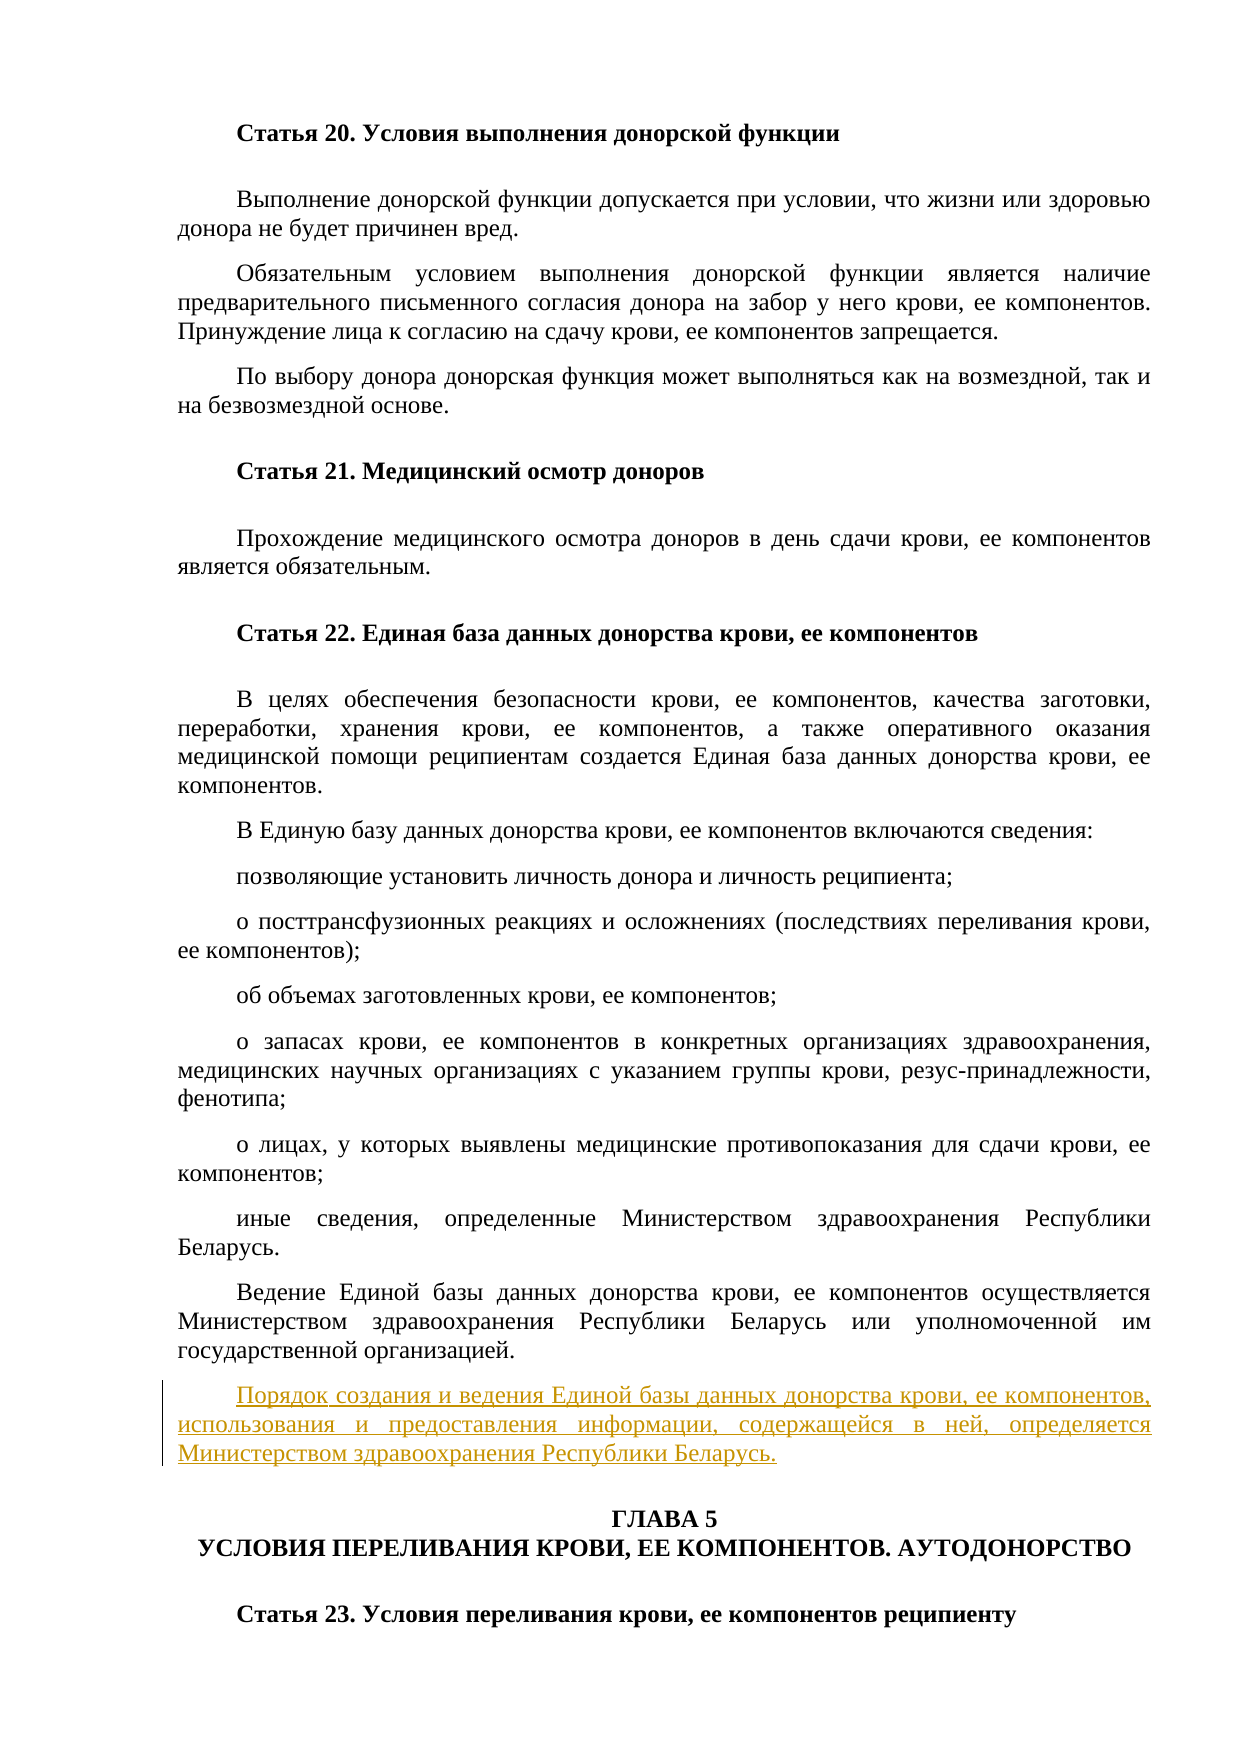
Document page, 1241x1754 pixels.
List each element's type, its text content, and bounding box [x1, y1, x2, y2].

text иные сведения, определенные Министерством здравоохранения Республики Беларусь. [177, 1203, 1152, 1261]
text Статья 22. Единая база данных донорства крови, ее компонентов [236, 618, 1152, 646]
text об объемах заготовленных крови, ее компонентов; [177, 981, 1152, 1009]
text Статья 23. Условия переливания крови, ее компонентов реципиенту [236, 1599, 1152, 1628]
text Статья 21. Медицинский осмотр доноров [236, 456, 1152, 485]
text Обязательным условием выполнения донорской функции является наличие предварительного письменного согласия донора на забор у него крови, ее компонентов. Принуждение лица к согласию на сдачу крови, ее компонентов запрещается. [177, 258, 1152, 345]
text позволяющие установить личность донора и личность реципиента; [177, 861, 1152, 890]
text Выполнение донорской функции допускается при условии, что жизни или здоровью донора не будет причинен вред. [177, 184, 1152, 242]
text о посттрансфузионных реакциях и осложнениях (последствиях переливания крови, ее компонентов); [177, 906, 1152, 964]
text В целях обеспечения безопасности крови, ее компонентов, качества заготовки, переработки, хранения крови, ее компонентов, а также оперативного оказания медицинской помощи реципиентам создается Единая база данных донорства крови, ее компонентов. [177, 684, 1152, 799]
text В Единую базу данных донорства крови, ее компонентов включаются сведения: [177, 816, 1152, 844]
text о запасах крови, ее компонентов в конкретных организациях здравоохранения, медицинских научных организациях с указанием группы крови, резус-принадлежности, фенотипа; [177, 1026, 1152, 1112]
text о лицах, у которых выявлены медицинские противопоказания для сдачи крови, ее компонентов; [177, 1129, 1152, 1186]
text Прохождение медицинского осмотра доноров в день сдачи крови, ее компонентов является обязательным. [177, 523, 1152, 580]
text Статья 20. Условия выполнения донорской функции [236, 118, 1152, 147]
text ГЛАВА 5 УСЛОВИЯ ПЕРЕЛИВАНИЯ КРОВИ, ЕЕ КОМПОНЕНТОВ. АУТОДОНОРСТВО [177, 1504, 1152, 1561]
text По выбору донора донорская функция может выполняться как на возмездной, так и на безвозмездной основе. [177, 361, 1152, 419]
text Ведение Единой базы данных донорства крови, ее компонентов осуществляется Министерством здравоохранения Республики Беларусь или уполномоченной им государственной организацией. [177, 1277, 1152, 1363]
